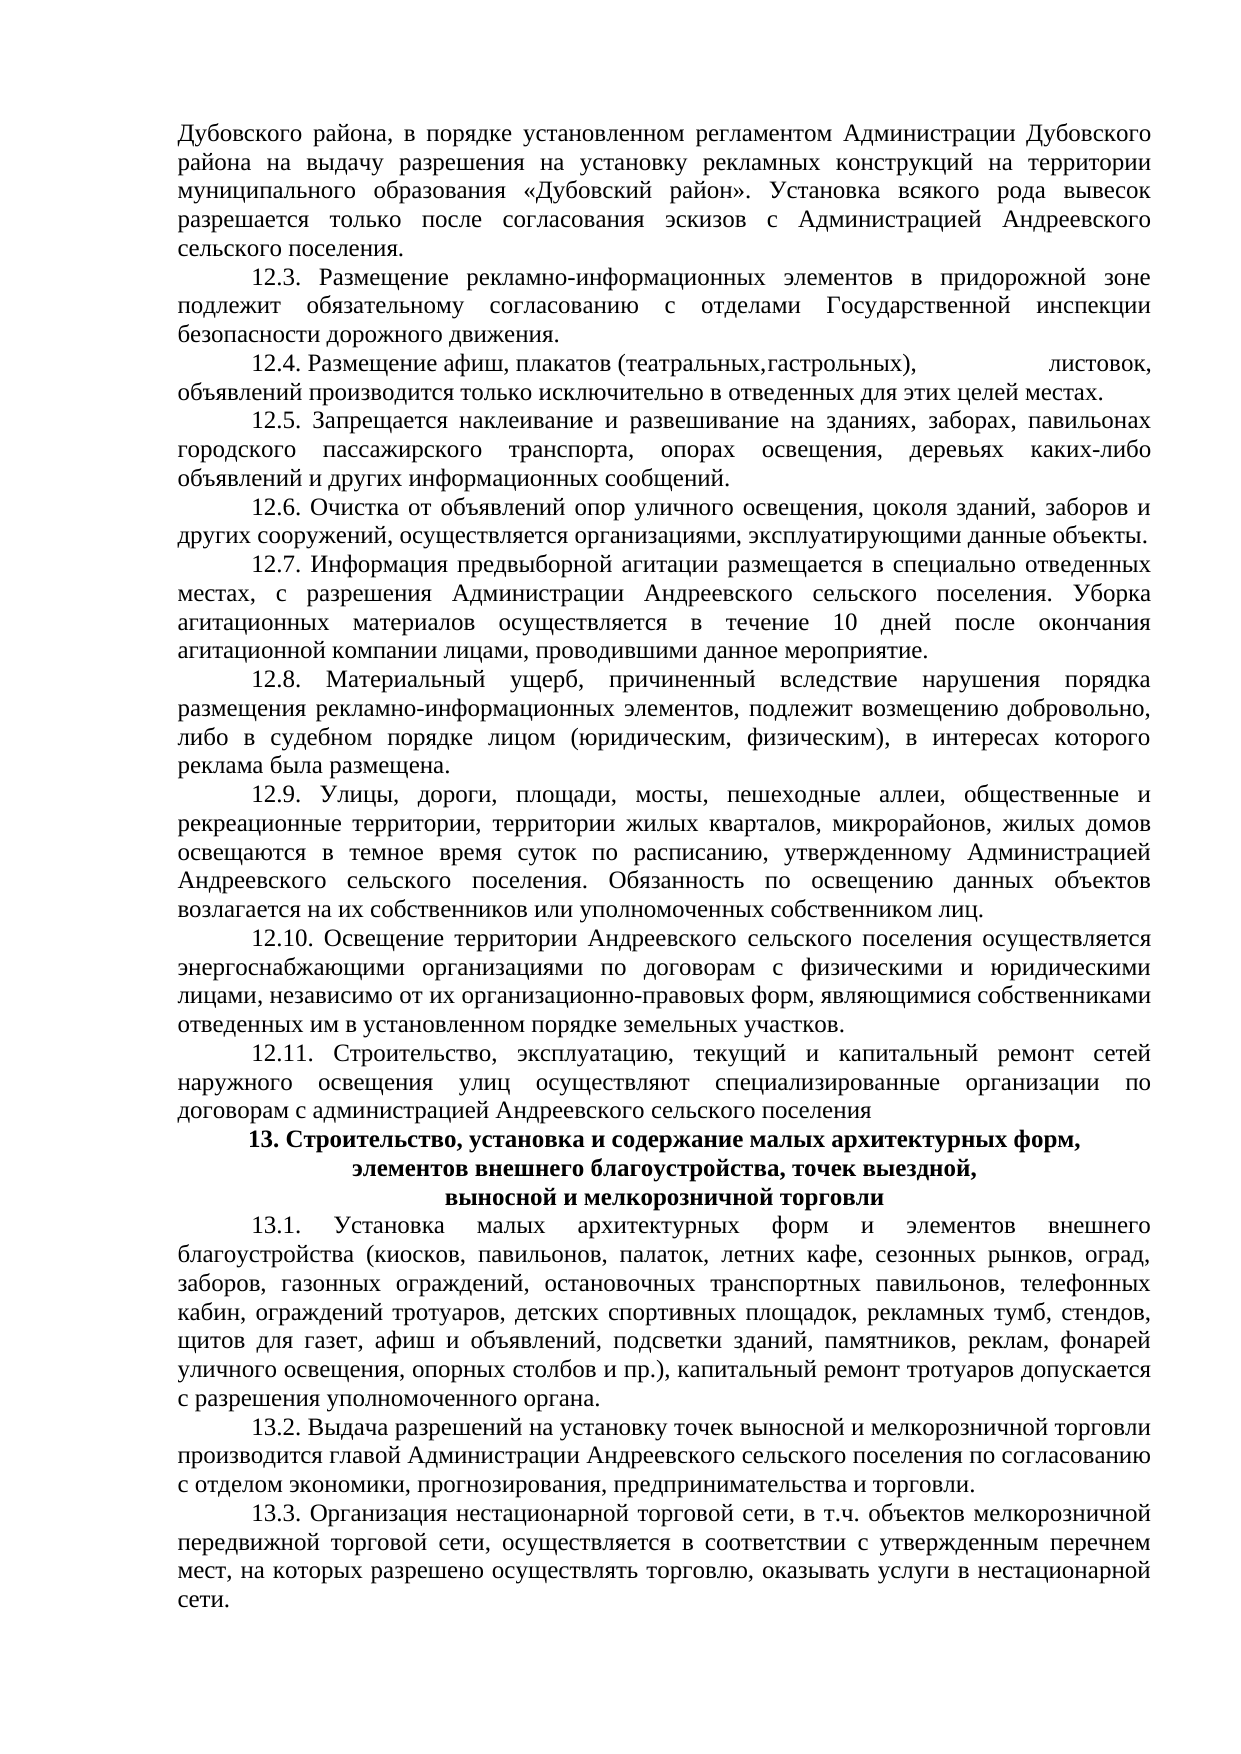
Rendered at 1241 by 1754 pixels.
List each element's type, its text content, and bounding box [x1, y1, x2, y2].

text 12.9. Улицы, дороги, площади, мосты, пешеходные аллеи, общественные и рекреационные территории, территории жилых кварталов, микрорайонов, жилых домов освещаются в темное время суток по расписанию, утвержденному Администрацией Андреевского сельского поселения. Обязанность по освещению данных объектов возлагается на их собственников или уполномоченных собственником лиц. [177, 779, 1152, 923]
text 13.3. Организация нестационарной торговой сети, в т.ч. объектов мелкорозничной передвижной торговой сети, осуществляется в соответствии с утвержденным перечнем мест, на которых разрешено осуществлять торговлю, оказывать услуги в нестационарной сети. [177, 1498, 1152, 1613]
text 12.7. Информация предвыборной агитации размещается в специально отведенных местах, с разрешения Администрации Андреевского сельского поселения. Уборка агитационных материалов осуществляется в течение 10 дней после окончания агитационной компании лицами, проводившими данное мероприятие. [177, 549, 1152, 664]
text 12.11. Строительство, эксплуатацию, текущий и капитальный ремонт сетей наружного освещения улиц осуществляют специализированные организации по договорам с администрацией Андреевского сельского поселения [177, 1038, 1152, 1124]
text 13. Строительство, установка и содержание малых архитектурных форм, [177, 1124, 1152, 1153]
text 12.6. Очистка от объявлений опор уличного освещения, цоколя зданий, заборов и других сооружений, осуществляется организациями, эксплуатирующими данные объекты. [177, 492, 1152, 549]
text 12.8. Материальный ущерб, причиненный вследствие нарушения порядка размещения рекламно-информационных элементов, подлежит возмещению добровольно, либо в судебном порядке лицом (юридическим, физическим), в интересах которого реклама была размещена. [177, 664, 1152, 779]
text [177, 118, 1152, 262]
text 13.2. Выдача разрешений на установку точек выносной и мелкорозничной торговли производится главой Администрации Андреевского сельского поселения по согласованию с отделом экономики, прогнозирования, предпринимательства и торговли. [177, 1412, 1152, 1498]
text выносной и мелкорозничной торговли [177, 1182, 1152, 1211]
text 13.1. Установка малых архитектурных форм и элементов внешнего благоустройства (киосков, павильонов, палаток, летних кафе, сезонных рынков, оград, заборов, газонных ограждений, остановочных транспортных павильонов, телефонных кабин, ограждений тротуаров, детских спортивных площадок, рекламных тумб, стендов, щитов для газет, афиш и объявлений, подсветки зданий, памятников, реклам, фонарей уличного освещения, опорных столбов и пр.), капитальный ремонт тротуаров допускается с разрешения уполномоченного органа. [177, 1211, 1152, 1412]
text элементов внешнего благоустройства, точек выездной, [177, 1153, 1152, 1182]
text 12.10. Освещение территории Андреевского сельского поселения осуществляется энергоснабжающими организациями по договорам с физическими и юридическими лицами, независимо от их организационно-правовых форм, являющимися собственниками отведенных им в установленном порядке земельных участков. [177, 923, 1152, 1038]
text 12.3. Размещение рекламно-информационных элементов в придорожной зоне подлежит обязательному согласованию с отделами Государственной инспекции безопасности дорожного движения. [177, 262, 1152, 348]
text 12.5. Запрещается наклеивание и развешивание на зданиях, заборах, павильонах городского пассажирского транспорта, опорах освещения, деревьях каких-либо объявлений и других информационных сообщений. [177, 406, 1152, 492]
text 12.4. Размещение афиш, плакатов (театральных, гастрольных), листовок, объявлений производится только исключительно в отведенных для этих целей местах. [177, 348, 1152, 406]
